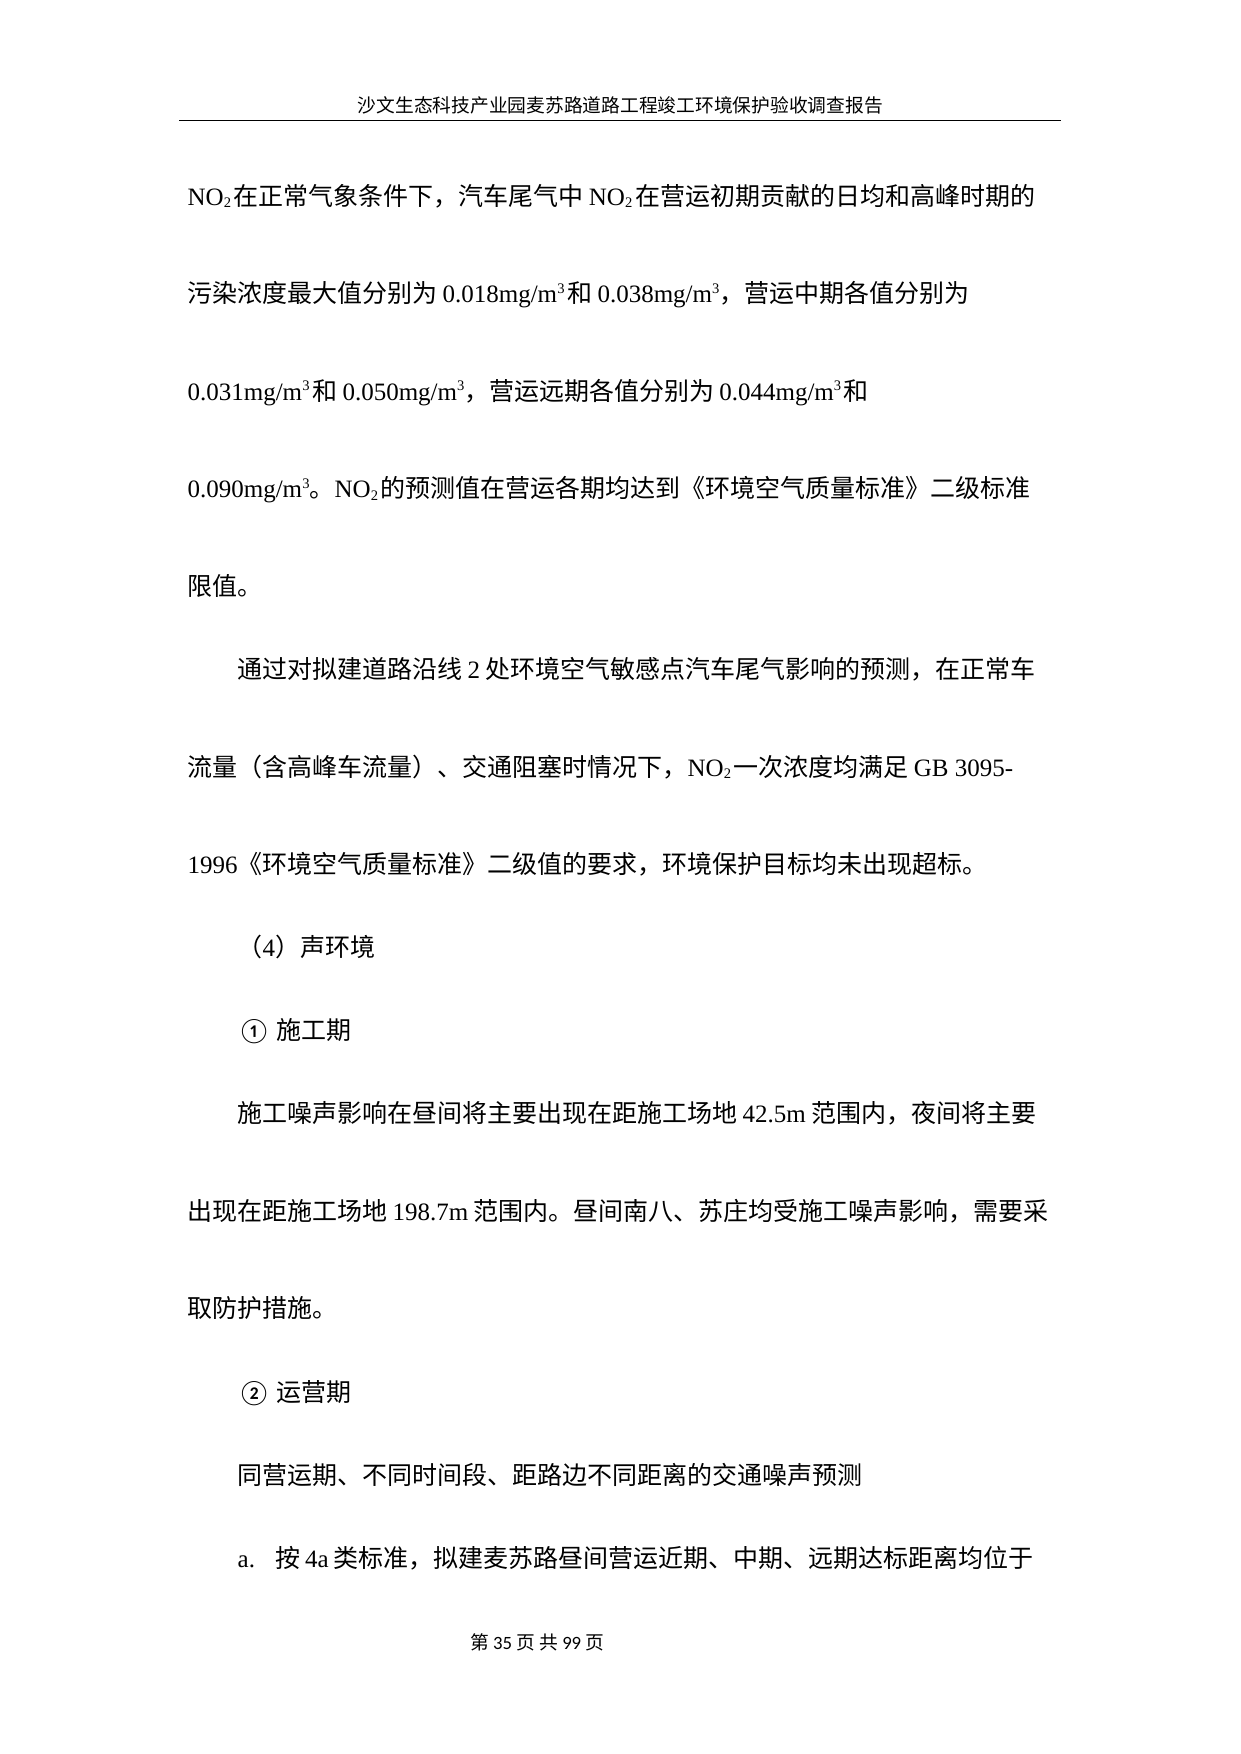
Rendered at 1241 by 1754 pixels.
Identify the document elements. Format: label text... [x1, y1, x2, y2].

list ①施工期 [187, 996, 1053, 1061]
list 通过对拟建道路沿线2处环境空气敏感点汽车尾气影响的预测，在正常车流量（含高峰车流量）、交通阻塞时情况下，NO2一次浓度均满足GB 3095-1996《环境空气质量标准》二级值的要求，环境保护目标均未出现超标。 [187, 635, 1053, 895]
list （4）声环境 [187, 913, 1053, 978]
list 同营运期、不同时间段、距路边不同距离的交通噪声预测 [187, 1441, 1053, 1506]
list 施工噪声影响在昼间将主要出现在距施工场地42.5m范围内，夜间将主要出现在距施工场地198.7m范围内。昼间南八、苏庄均受施工噪声影响，需要采取防护措施。 [187, 1079, 1053, 1339]
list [187, 1524, 1053, 1589]
list ②运营期 [187, 1358, 1053, 1423]
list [187, 162, 1053, 617]
